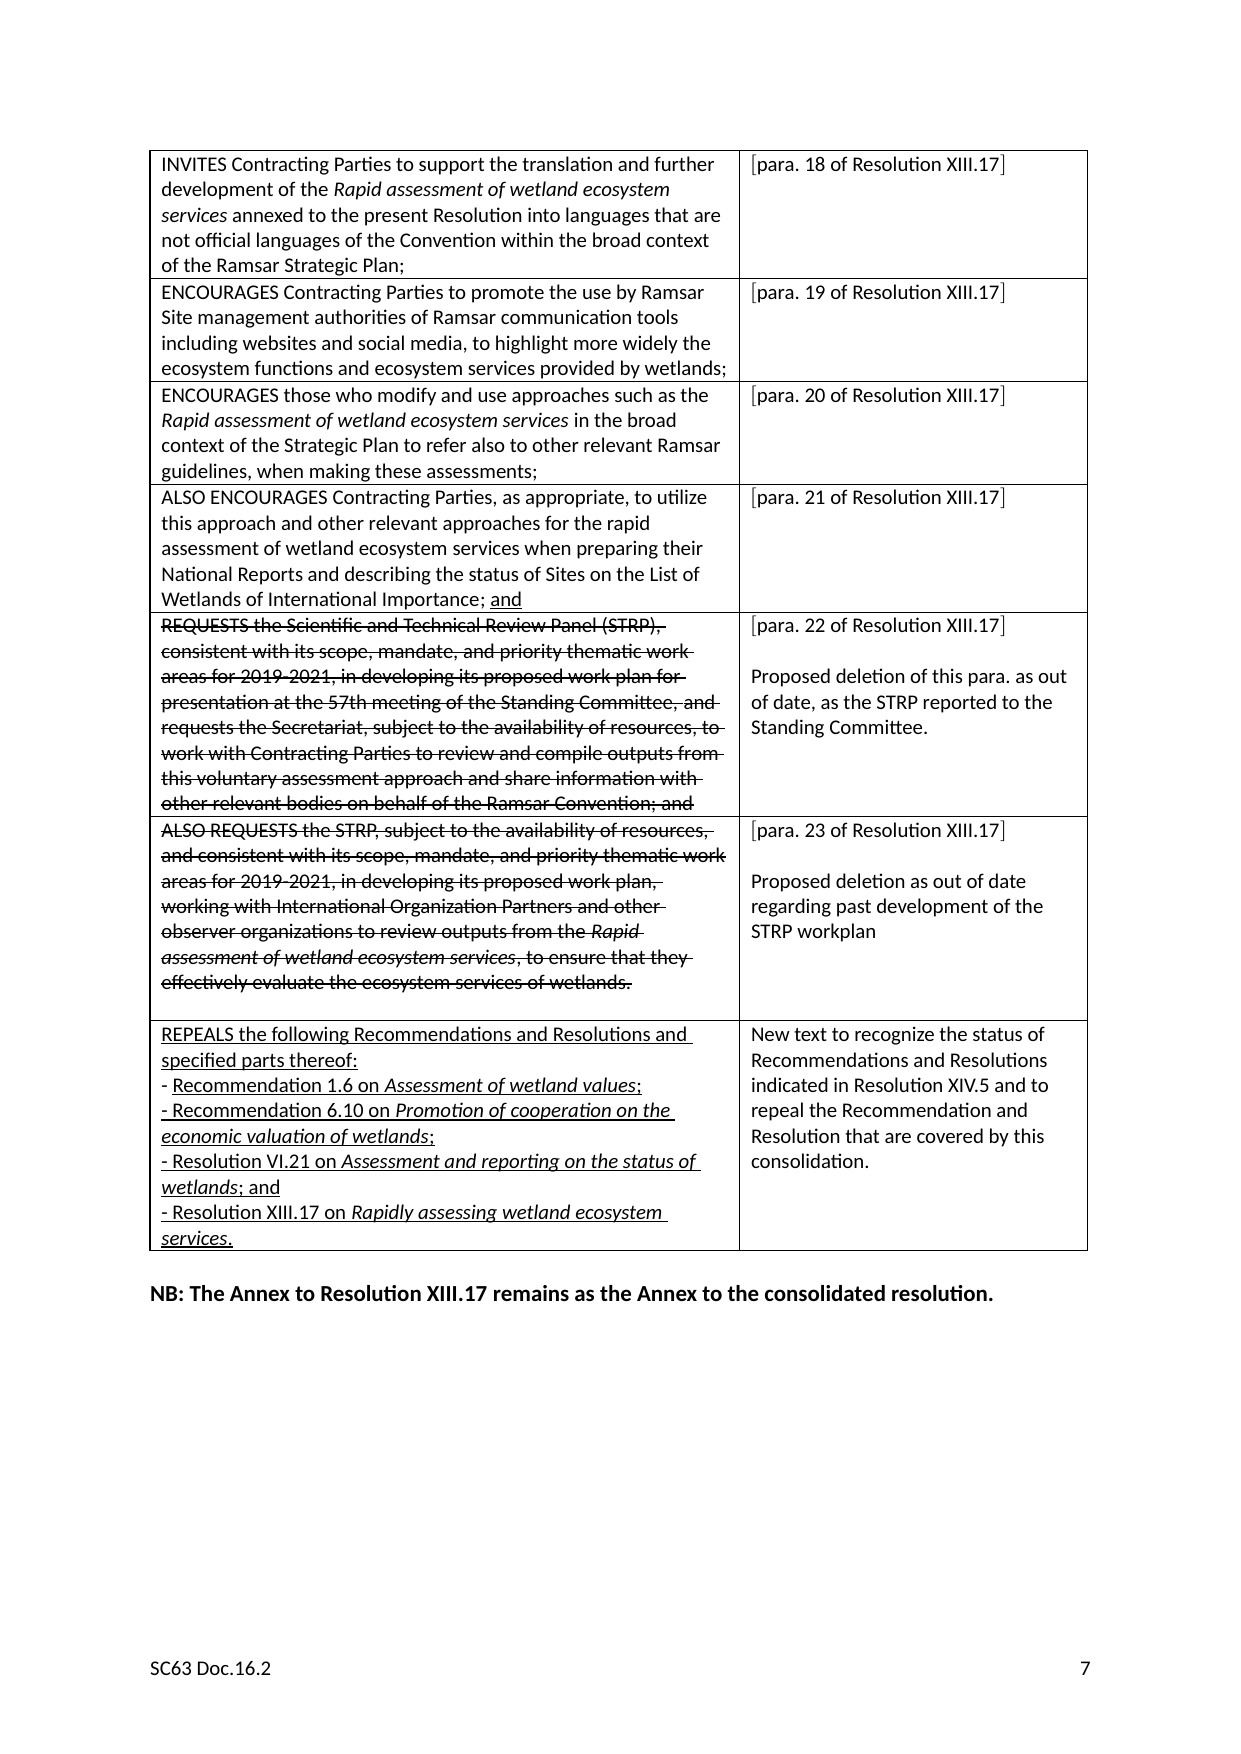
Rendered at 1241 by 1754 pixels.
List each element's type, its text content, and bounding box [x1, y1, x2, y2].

table_cell para. 19 of Resolution XIII.17 [740, 279, 1087, 381]
table_cell ENCOURAGES those who modify and use approaches such as the Rapid assessment of wetland ecosystem services in the broad context of the Strategic Plan to refer also to other relevant Ramsar guidelines, when making these assessments; [151, 382, 739, 483]
table_cell para. 21 of Resolution XIII.17 [740, 485, 1087, 612]
table_cell New text to recognize the status of Recommendations and Resolutions indicated in Resolution XIV.5 and to repeal the Recommendation and Resolution that are covered by this consolidation. [740, 1021, 1087, 1250]
table_cell ALSO REQUESTS the STRP, subject to the availability of resources, and consistent with its scope, mandate, and priority thematic work areas for 2019-2021, in developing its proposed work plan, working with International Organization Partners and other observer organizations to review outputs from the Rapid assessment of wetland ecosystem services, to ensure that they effectively evaluate the ecosystem services of wetlands. [151, 817, 739, 1020]
table_cell para. 18 of Resolution XIII.17 [740, 151, 1087, 278]
table_cell ALSO ENCOURAGES Contracting Parties, as appropriate, to utilize this approach and other relevant approaches for the rapid assessment of wetland ecosystem services when preparing their National Reports and describing the status of Sites on the List of Wetlands of International Importance; and [151, 485, 739, 612]
table_cell para. 23 of Resolution XIII.17 Proposed deletion as out of date regarding past development of the STRP workplan [740, 817, 1087, 1020]
table_cell REPEALS the following Recommendations and Resolutions and specified parts thereof: - Recommendation 1.6 on Assessment of wetland values; - Recommendation 6.10 on Promotion of cooperation on the economic valuation of wetlands; - Resolution VI.21 on Assessment and reporting on the status of wetlands; and - Resolution XIII.17 on Rapidly assessing wetland ecosystem services. [151, 1021, 739, 1250]
table_cell ENCOURAGES Contracting Parties to promote the use by Ramsar Site management authorities of Ramsar communication tools including websites and social media, to highlight more widely the ecosystem functions and ecosystem services provided by wetlands; [151, 279, 739, 381]
text NB: The Annex to Resolution XIII.17 remains as the Annex to the consolidated resolution. [150, 1279, 1090, 1307]
table_cell INVITES Contracting Parties to support the translation and further development of the Rapid assessment of wetland ecosystem services annexed to the present Resolution into languages that are not official languages of the Convention within the broad context of the Ramsar Strategic Plan; [151, 151, 739, 278]
table_cell para. 22 of Resolution XIII.17 Proposed deletion of this para. as out of date, as the STRP reported to the Standing Committee. [740, 613, 1087, 816]
table_cell para. 20 of Resolution XIII.17 [740, 382, 1087, 483]
table_cell REQUESTS the Scientific and Technical Review Panel (STRP), consistent with its scope, mandate, and priority thematic work areas for 2019-2021, in developing its proposed work plan for presentation at the 57th meeting of the Standing Committee, and requests the Secretariat, subject to the availability of resources, to work with Contracting Parties to review and compile outputs from this voluntary assessment approach and share information with other relevant bodies on behalf of the Ramsar Convention; and [151, 613, 739, 816]
